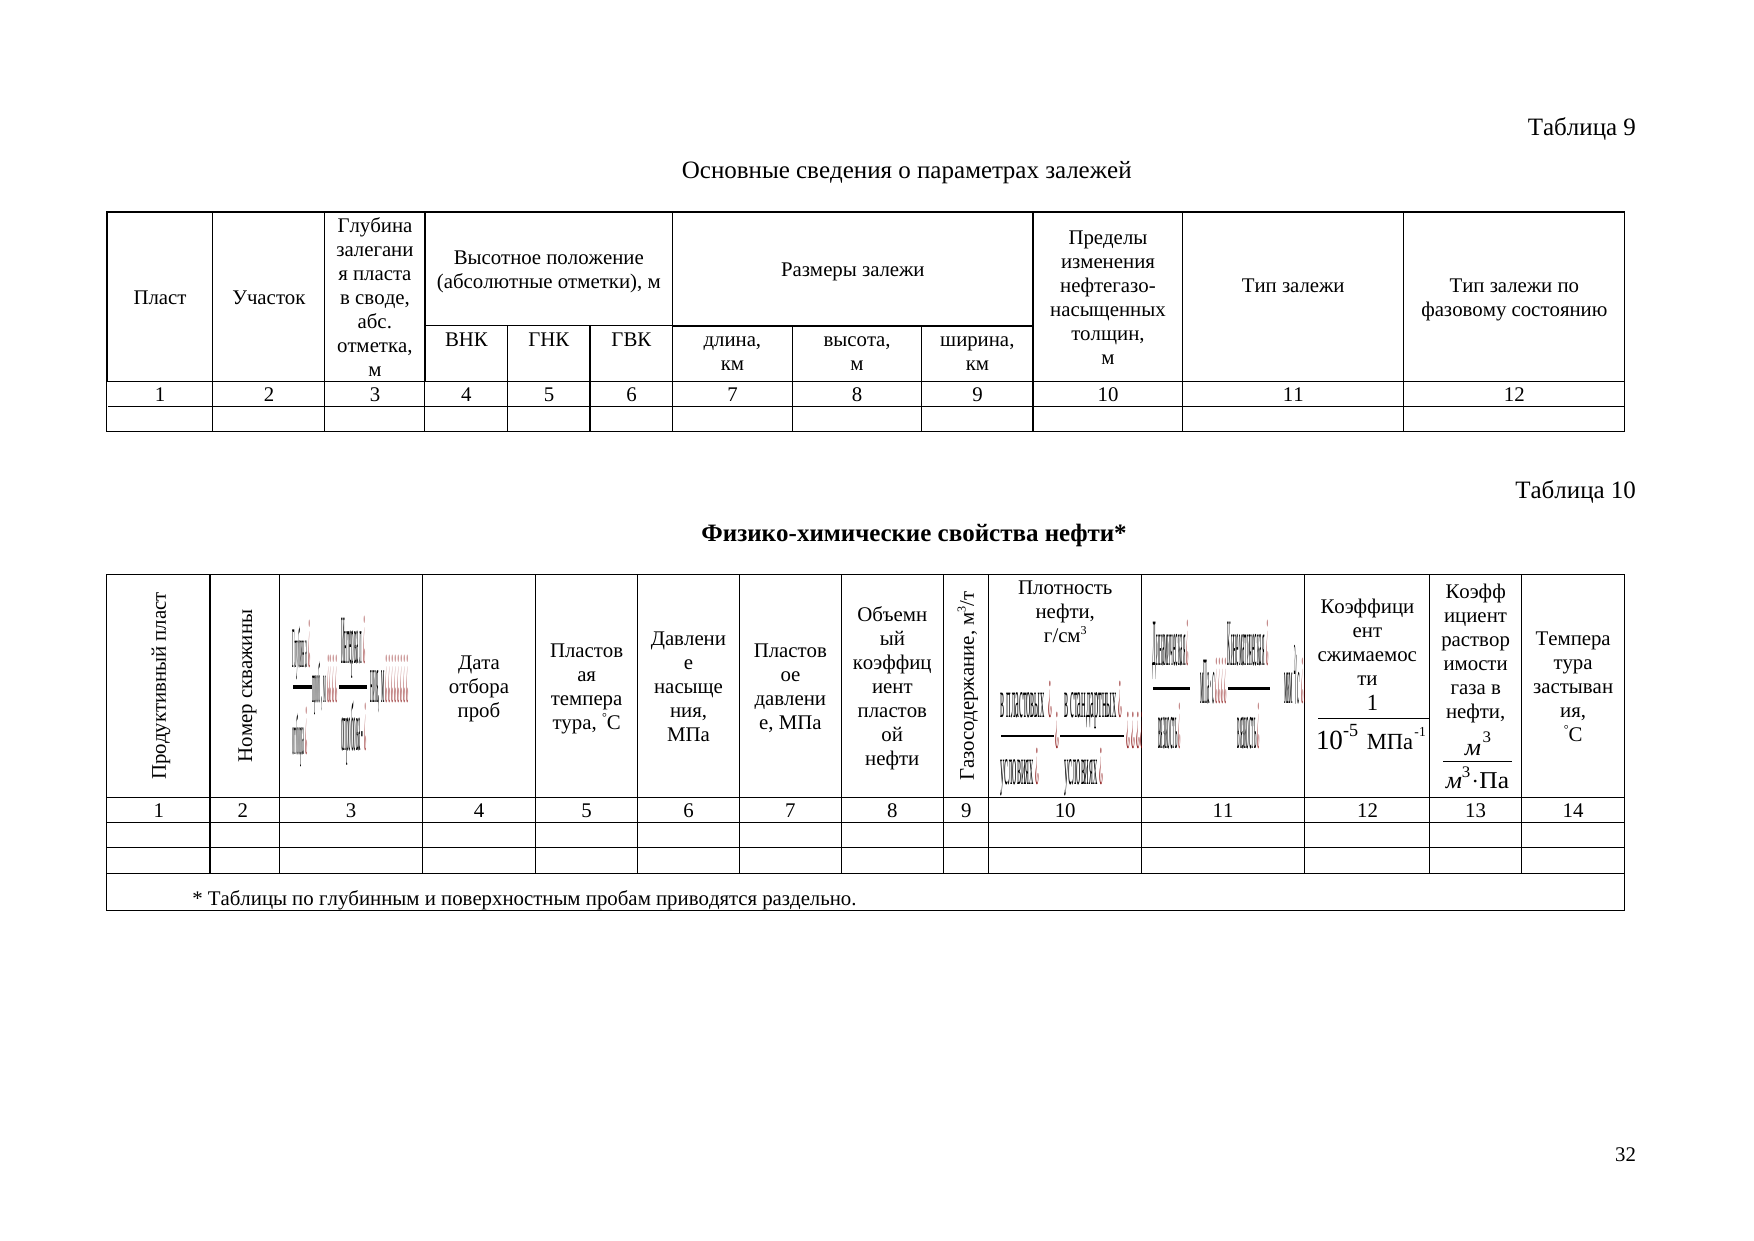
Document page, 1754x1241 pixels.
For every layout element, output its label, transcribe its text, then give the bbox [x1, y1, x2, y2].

table_cell 1 [107, 382, 212, 406]
table_cell 2 [211, 798, 279, 822]
table_cell [1305, 823, 1429, 847]
table_cell [638, 848, 739, 872]
table_cell [211, 823, 279, 847]
table_cell 11 [1142, 798, 1304, 822]
table_cell 4 [425, 382, 507, 406]
table_cell [325, 407, 424, 431]
table_cell [740, 823, 841, 847]
table_header Газосодержание, м3/т [944, 575, 988, 797]
table_cell [1522, 848, 1624, 872]
table_cell [107, 823, 209, 847]
table_header Глубина залегания пласта в своде, абс. отметка, м [325, 213, 424, 381]
table_cell 9 [944, 798, 988, 822]
table_cell [944, 823, 988, 847]
table_cell 12 [1305, 798, 1429, 822]
text Основные сведения о параметрах залежей [118, 155, 1636, 184]
table_cell [638, 823, 739, 847]
table_cell [1034, 407, 1182, 431]
table_header Пластовая температура, °С [536, 575, 637, 797]
table_cell [425, 407, 507, 431]
table_header Коэффициент растворимости газа в нефти, [1430, 575, 1521, 797]
table_cell [107, 406, 212, 431]
table_cell 7 [673, 382, 792, 406]
table_cell [922, 407, 1032, 431]
table_cell ГНК [508, 326, 589, 381]
table_cell 4 [423, 798, 535, 822]
table_cell [536, 848, 637, 872]
table_cell [280, 823, 422, 847]
table_header Давление насыщения, МПа [638, 575, 739, 797]
table_cell 1 [107, 798, 209, 822]
table_header Дата отбора проб [423, 575, 535, 797]
table_cell [536, 823, 637, 847]
table_header Участок [213, 213, 324, 381]
table_header Пределы изменения нефтегазо-насыщенных толщин, м [1034, 213, 1182, 381]
table_cell [740, 848, 841, 872]
table_cell 12 [1404, 382, 1624, 406]
table_cell [1430, 823, 1521, 847]
table_cell [1142, 848, 1304, 872]
table_cell [1305, 848, 1429, 872]
table_cell высота, м [793, 327, 921, 381]
table_header Пласт [108, 213, 212, 381]
table_cell [793, 407, 921, 431]
table_cell 6 [591, 382, 672, 406]
table_header Температура застывания, °С [1522, 575, 1624, 797]
table_cell 5 [508, 382, 589, 406]
text Таблица 10 [118, 475, 1636, 504]
table_cell [944, 848, 988, 872]
table_cell 5 [536, 798, 637, 822]
table_header Номер скважины [211, 575, 279, 797]
table_cell ГВК [591, 326, 672, 381]
table_cell длина, км [673, 327, 792, 381]
table_cell [1183, 407, 1403, 431]
table_header Тип залежи по фазовому состоянию [1404, 213, 1624, 381]
table_cell [213, 407, 324, 431]
table_cell [842, 848, 943, 872]
table_header [280, 575, 422, 797]
table_header Высотное положение (абсолютные отметки), м [426, 213, 672, 325]
table_cell [842, 823, 943, 847]
table_cell [423, 848, 535, 872]
table_cell 14 [1522, 798, 1624, 822]
table_cell [107, 848, 209, 872]
text Таблица 9 [118, 112, 1636, 141]
table_cell 7 [740, 798, 841, 822]
table_cell [1142, 823, 1304, 847]
table_cell 8 [842, 798, 943, 822]
table_cell [1522, 823, 1624, 847]
table_header Пластовое давление, МПа [740, 575, 841, 797]
table_cell ВНК [426, 326, 507, 381]
table_cell [1404, 407, 1624, 431]
table_cell 3 [325, 382, 424, 406]
table_header Тип залежи [1183, 213, 1403, 381]
table_cell 6 [638, 798, 739, 822]
table_cell [211, 848, 279, 872]
table_cell [673, 407, 792, 431]
table_header [1142, 575, 1304, 797]
table_cell 3 [280, 798, 422, 822]
table_header Объемный коэффициент пластовой нефти [842, 575, 943, 797]
table_cell ширина, км [922, 327, 1032, 381]
table_header Продуктивный пласт [107, 575, 209, 797]
table_cell [989, 823, 1141, 847]
text Физико-химические свойства нефти* [118, 518, 1636, 547]
table_header Плотность нефти, г/см3 [989, 575, 1141, 797]
table_cell 9 [922, 382, 1032, 406]
table_cell [508, 407, 589, 431]
table_header Размеры залежи [673, 213, 1032, 325]
table_cell [591, 407, 672, 431]
table_cell 10 [989, 798, 1141, 822]
table_cell [280, 848, 422, 872]
table_cell 10 [1034, 382, 1182, 406]
table_cell 13 [1430, 798, 1521, 822]
table_cell [1430, 848, 1521, 872]
table_cell 2 [213, 382, 324, 406]
table_cell [423, 823, 535, 847]
table_cell [989, 848, 1141, 872]
table_cell 11 [1183, 382, 1403, 406]
table_cell * Таблицы по глубинным и поверхностным пробам приводятся раздельно. [107, 874, 1624, 910]
table_cell 8 [793, 382, 921, 406]
table_header Коэффициент сжимаемости [1305, 575, 1429, 797]
